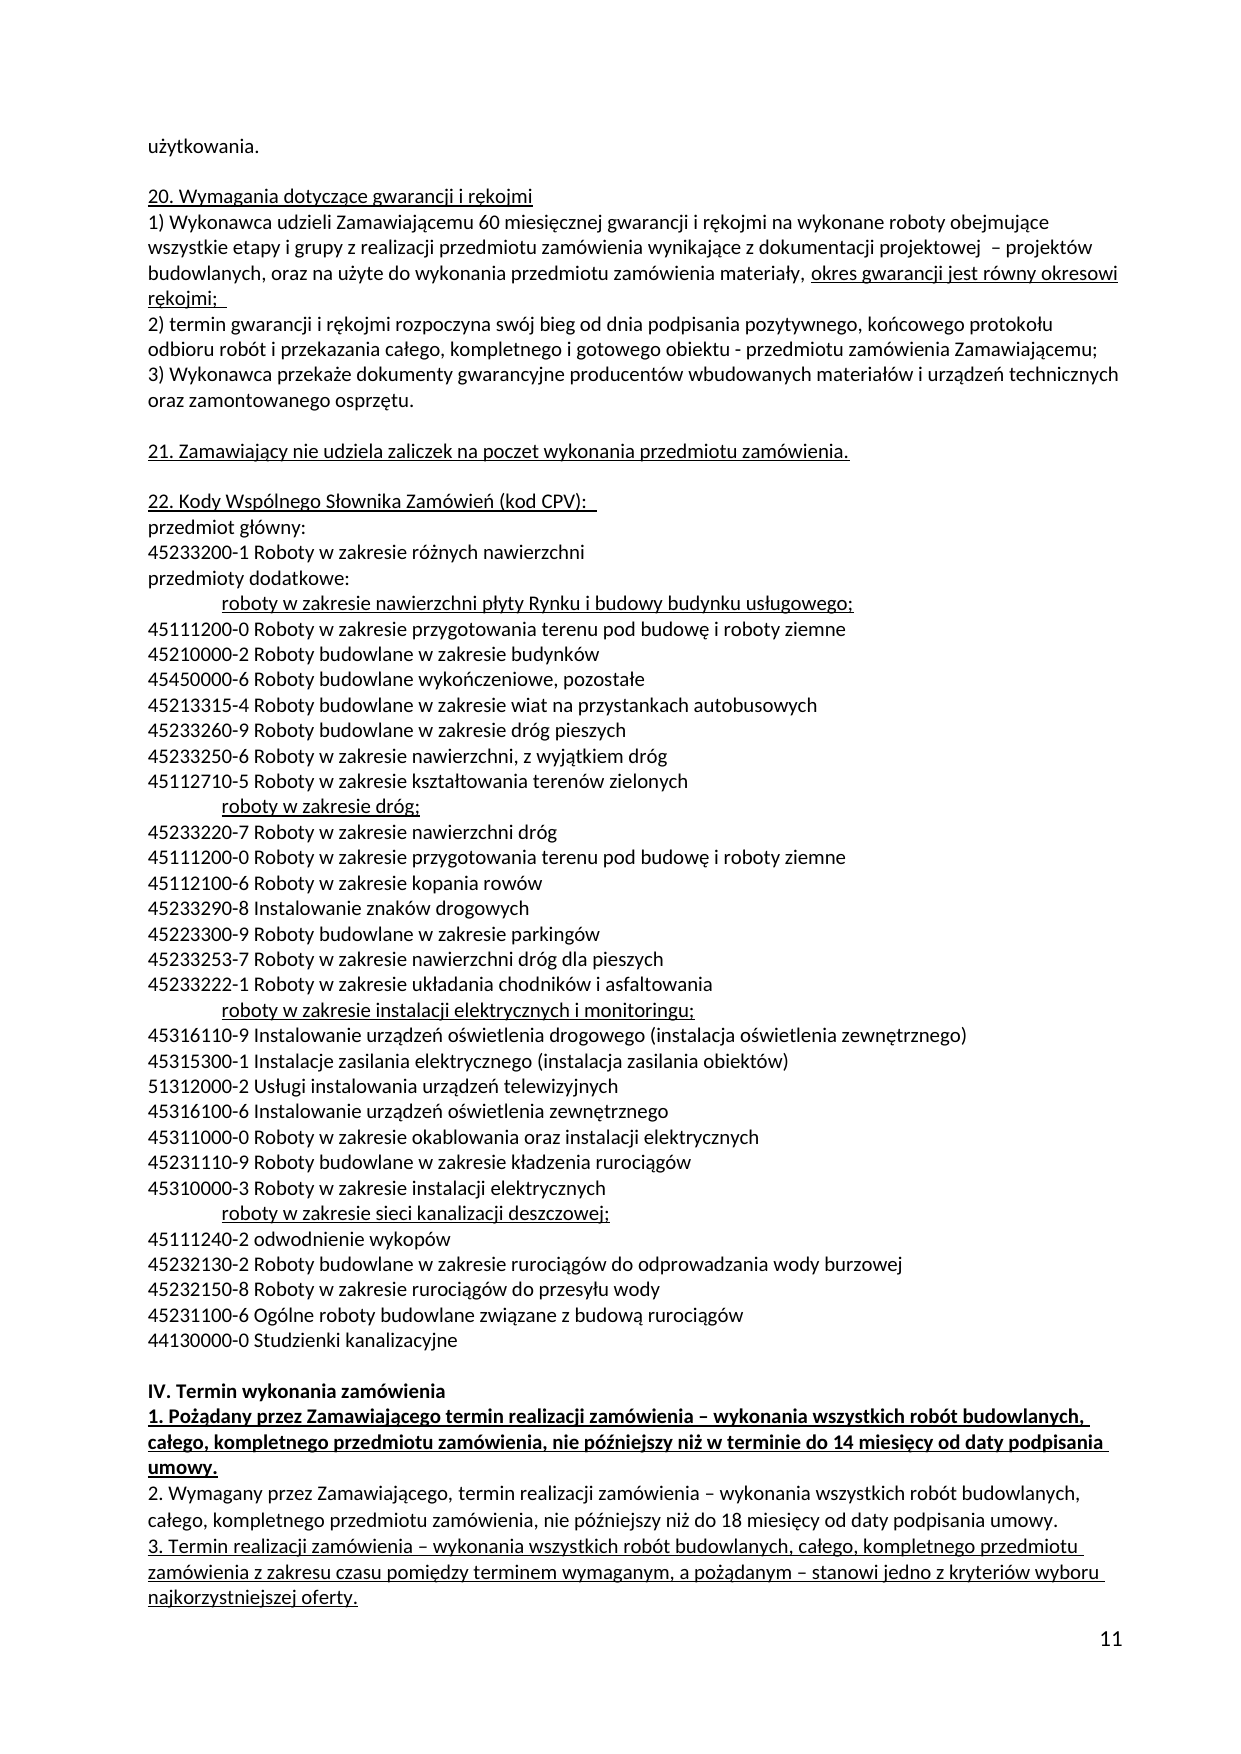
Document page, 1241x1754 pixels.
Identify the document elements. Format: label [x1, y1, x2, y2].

text [148, 133, 1122, 1610]
